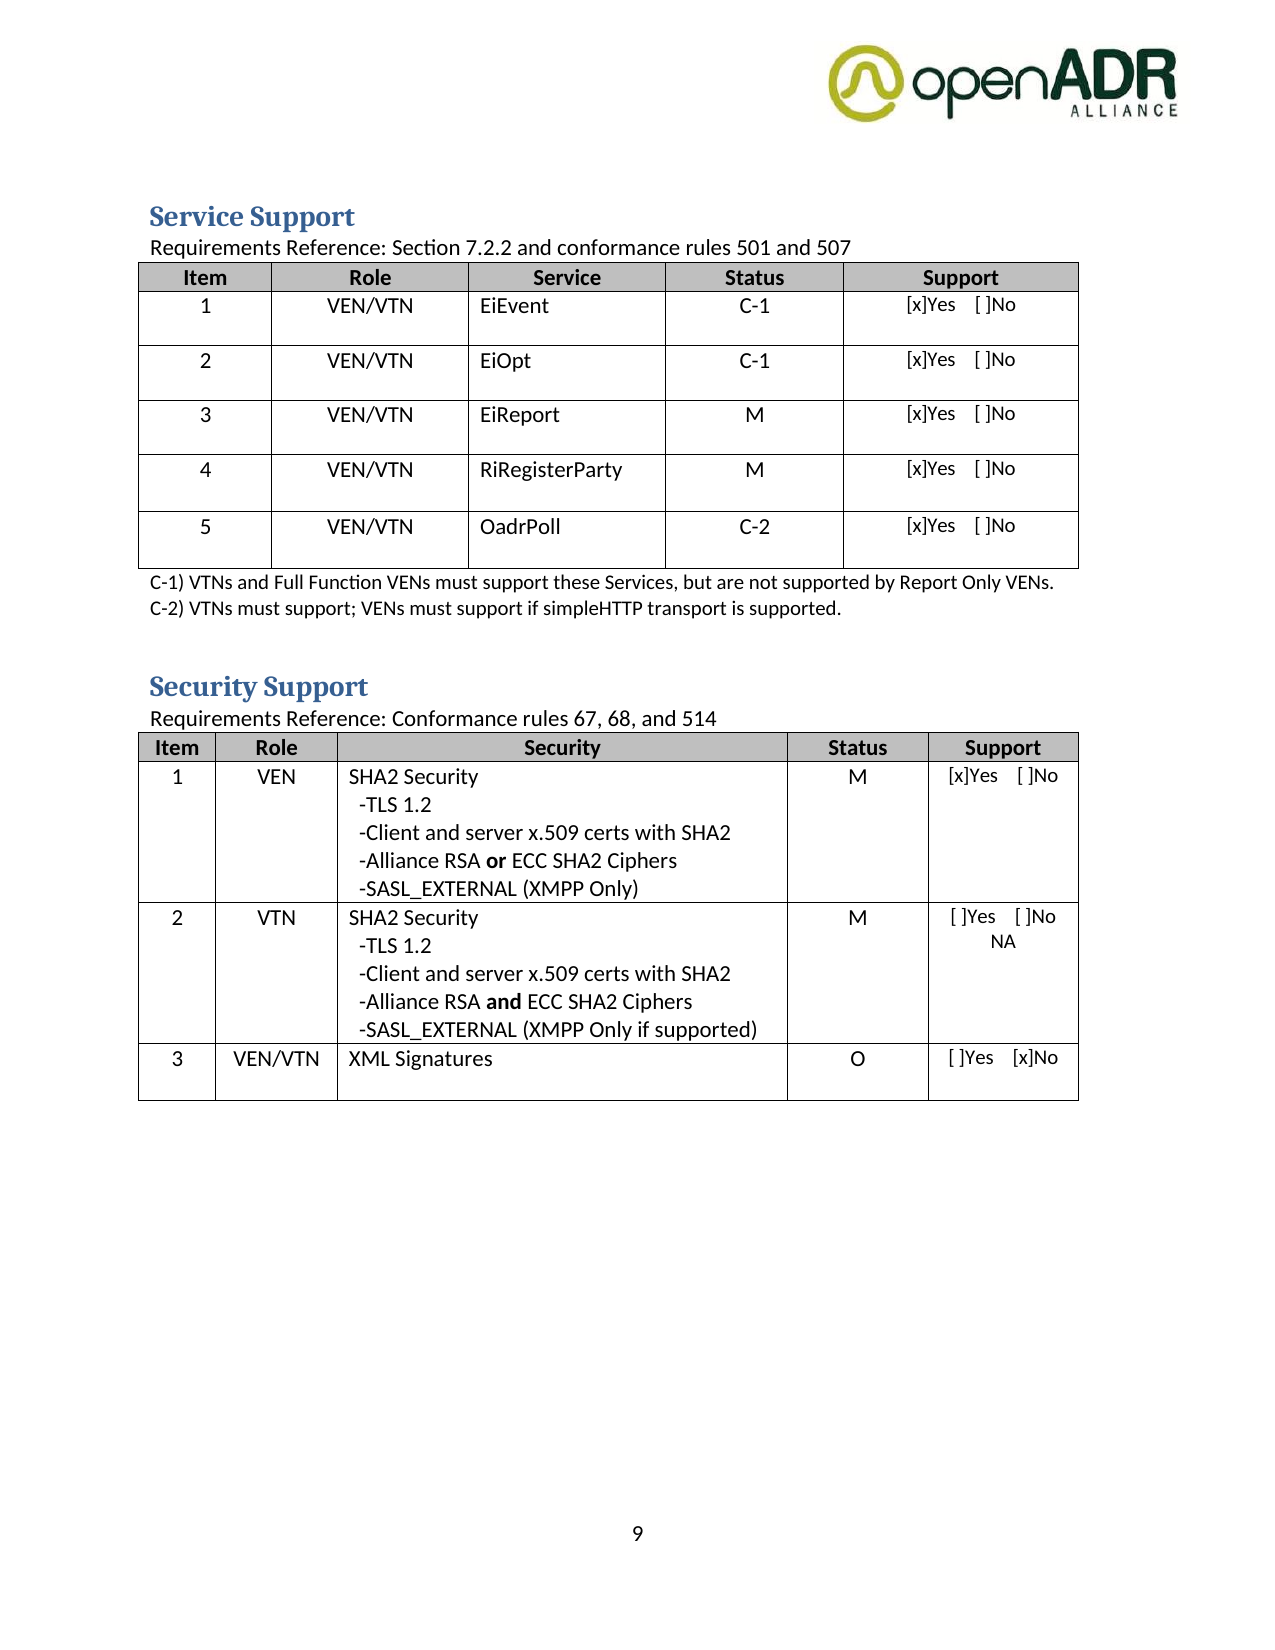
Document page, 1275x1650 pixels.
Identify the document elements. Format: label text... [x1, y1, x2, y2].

table_cell M [788, 762, 928, 902]
table_cell M [788, 903, 928, 1043]
text C-2) VTNs must support; VENs must support if simpleHTTP transport is supported. [150, 595, 1125, 620]
text C-1) VTNs and Full Function VENs must support these Services, but are not supported by Report Only VENs. [150, 569, 1125, 595]
table_cell C-2 [666, 512, 843, 568]
table_cell 5 [139, 512, 271, 568]
table_cell RiRegisterParty [469, 455, 665, 511]
table_cell M [666, 455, 843, 511]
table_cell VEN/VTN [272, 346, 468, 399]
table_cell 2 [139, 903, 215, 1043]
table_cell C-1 [666, 292, 843, 345]
picture [813, 41, 1191, 124]
table_cell [x]Yes [ ]No [844, 401, 1078, 454]
table_cell VEN/VTN [272, 292, 468, 345]
subtitle Service Support [150, 200, 1125, 233]
table_cell O [788, 1044, 928, 1100]
table_cell [x]Yes [ ]No [844, 455, 1078, 511]
table_cell C-1 [666, 346, 843, 399]
table_cell [ ]Yes [x]No [929, 1044, 1078, 1100]
table_cell EiReport [469, 401, 665, 454]
table_cell OadrPoll [469, 512, 665, 568]
table_cell [ ]Yes [ ]No NA [929, 903, 1078, 1043]
table_header Support [844, 263, 1078, 291]
table_cell VEN/VTN [272, 401, 468, 454]
table_cell 3 [139, 401, 271, 454]
table_cell 1 [139, 292, 271, 345]
table_cell 3 [139, 1044, 215, 1100]
table_cell M [666, 401, 843, 454]
table_cell 4 [139, 455, 271, 511]
table_header Role [272, 263, 468, 291]
table_cell VTN [216, 903, 337, 1043]
table_cell VEN/VTN [272, 512, 468, 568]
table_cell EiEvent [469, 292, 665, 345]
table_cell 1 [139, 762, 215, 902]
table_header Support [929, 733, 1078, 761]
table_cell [x]Yes [ ]No [844, 292, 1078, 345]
table_header Security [338, 733, 787, 761]
table_cell EiOpt [469, 346, 665, 399]
table_cell VEN/VTN [272, 455, 468, 511]
subtitle Security Support [150, 670, 1125, 704]
table_cell XML Signatures [338, 1044, 787, 1100]
table_header Status [788, 733, 928, 761]
text Requirements Reference: Conformance rules 67, 68, and 514 [150, 704, 1125, 732]
table_cell VEN/VTN [216, 1044, 337, 1100]
table_header Role [216, 733, 337, 761]
table_cell SHA2 Security -TLS 1.2 -Client and server x.509 certs with SHA2 -Alliance RSA or ECC SHA2 Ciphers -SASL_EXTERNAL (XMPP Only) [338, 762, 787, 902]
table_cell VEN [216, 762, 337, 902]
table_cell 2 [139, 346, 271, 399]
table_cell [x]Yes [ ]No [844, 346, 1078, 399]
table_header Item [139, 263, 271, 291]
table_cell [x]Yes [ ]No [844, 512, 1078, 568]
table_header Status [666, 263, 843, 291]
table_header Item [139, 733, 215, 761]
text Requirements Reference: Section 7.2.2 and conformance rules 501 and 507 [150, 233, 1125, 262]
table_header Service [469, 263, 665, 291]
table_cell SHA2 Security -TLS 1.2 -Client and server x.509 certs with SHA2 -Alliance RSA and ECC SHA2 Ciphers -SASL_EXTERNAL (XMPP Only if supported) [338, 903, 787, 1043]
table_cell [x]Yes [ ]No [929, 762, 1078, 902]
